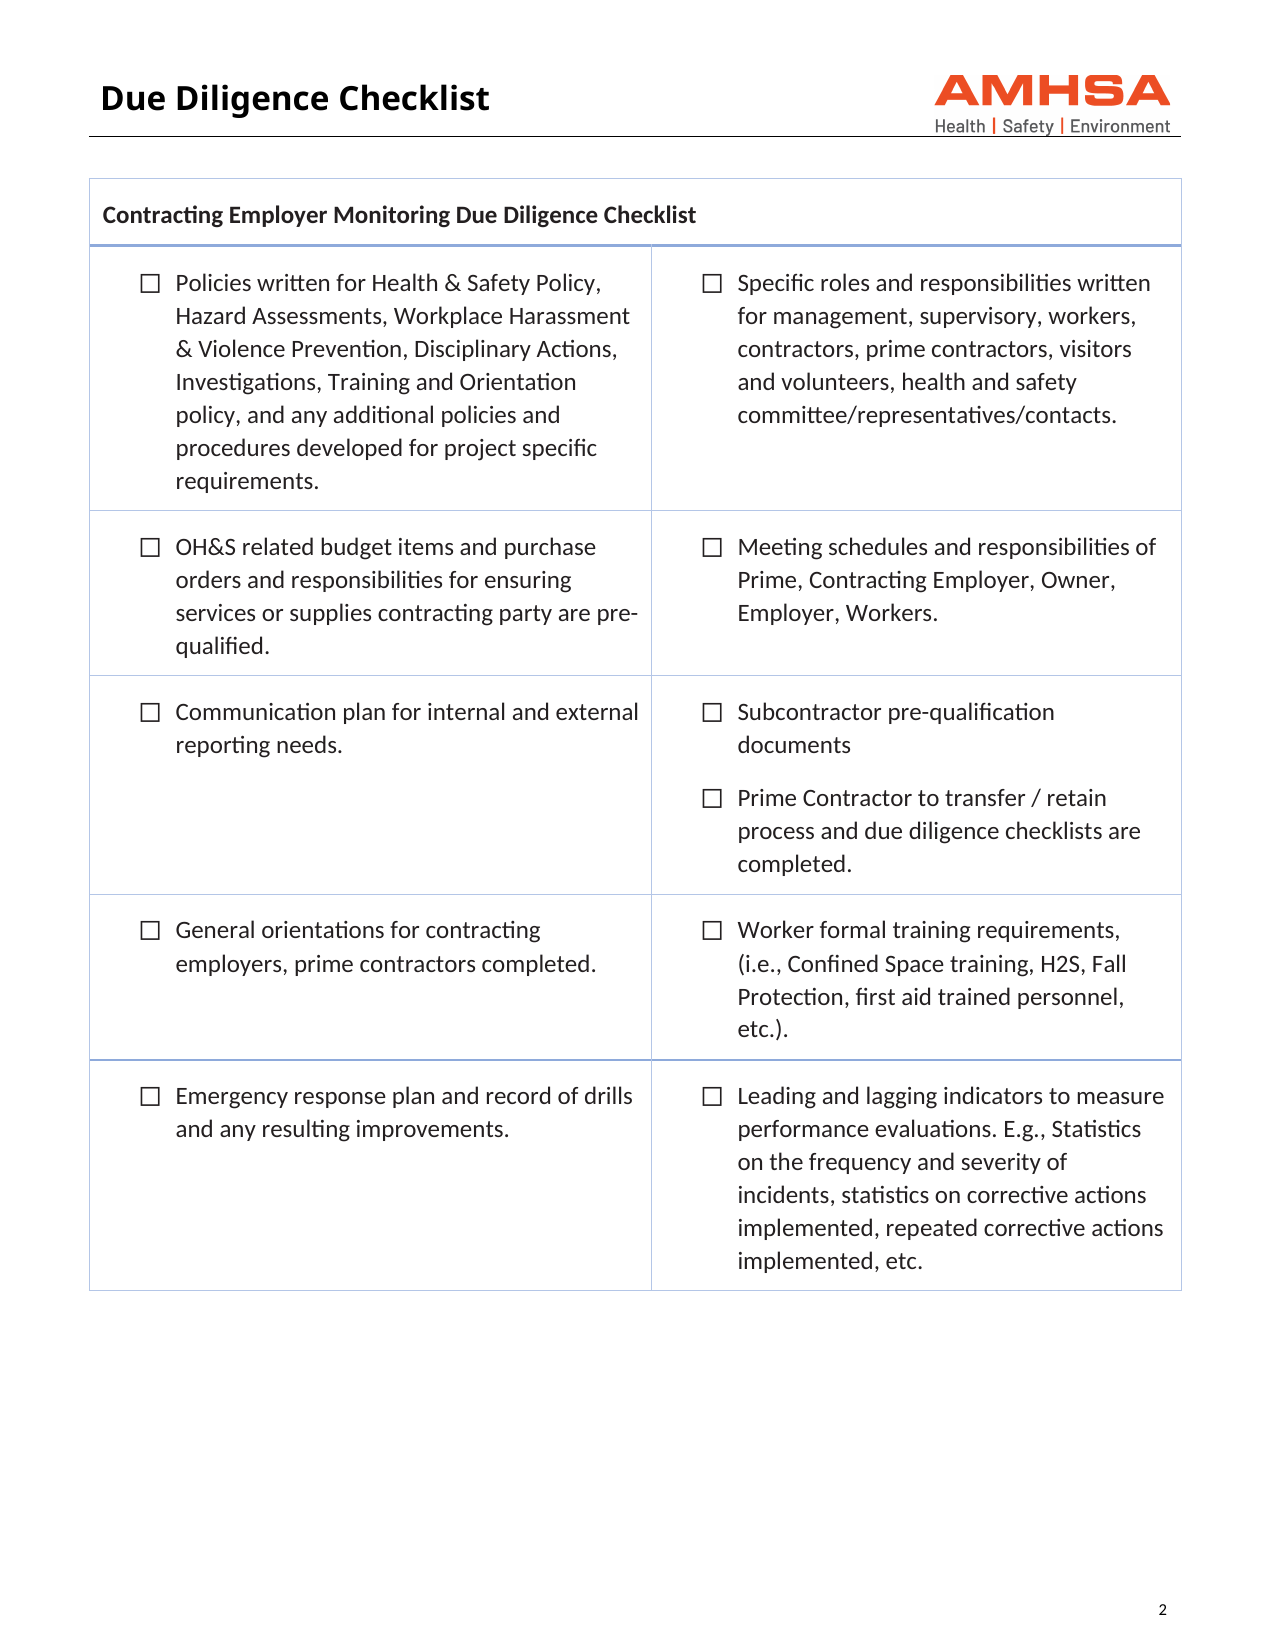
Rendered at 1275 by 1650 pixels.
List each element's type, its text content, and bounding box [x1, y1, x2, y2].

table_cell Meeting schedules and responsibilities of Prime, Contracting Employer, Owner, Employer, Workers. [652, 511, 1181, 675]
table_header Contracting Employer Monitoring Due Diligence Checklist [90, 179, 1181, 244]
table_cell OH&S related budget items and purchase orders and responsibilities for ensuring services or supplies contracting party are pre-qualified. [90, 511, 651, 675]
table_cell Leading and lagging indicators to measure performance evaluations. E.g., Statistics on the frequency and severity of incidents, statistics on corrective actions implemented, repeated corrective actions implemented, etc. [652, 1061, 1181, 1290]
table_cell Subcontractor pre-qualification documents Prime Contractor to transfer / retain process and due diligence checklists are completed. [652, 676, 1181, 894]
table_cell Policies written for Health & Safety Policy, Hazard Assessments, Workplace Harassment & Violence Prevention, Disciplinary Actions, Investigations, Training and Orientation policy, and any additional policies and procedures developed for project specific requirements. [90, 247, 651, 510]
table_cell Specific roles and responsibilities written for management, supervisory, workers, contractors, prime contractors, visitors and volunteers, health and safety committee/representatives/contacts. [652, 247, 1181, 510]
picture [934, 75, 1171, 136]
table_cell General orientations for contracting employers, prime contractors completed. [90, 895, 651, 1059]
table_cell Emergency response plan and record of drills and any resulting improvements. [90, 1061, 651, 1290]
table_cell Worker formal training requirements, (i.e., Confined Space training, H2S, Fall Protection, first aid trained personnel, etc.). [652, 895, 1181, 1059]
table_cell Communication plan for internal and external reporting needs. [90, 676, 651, 894]
